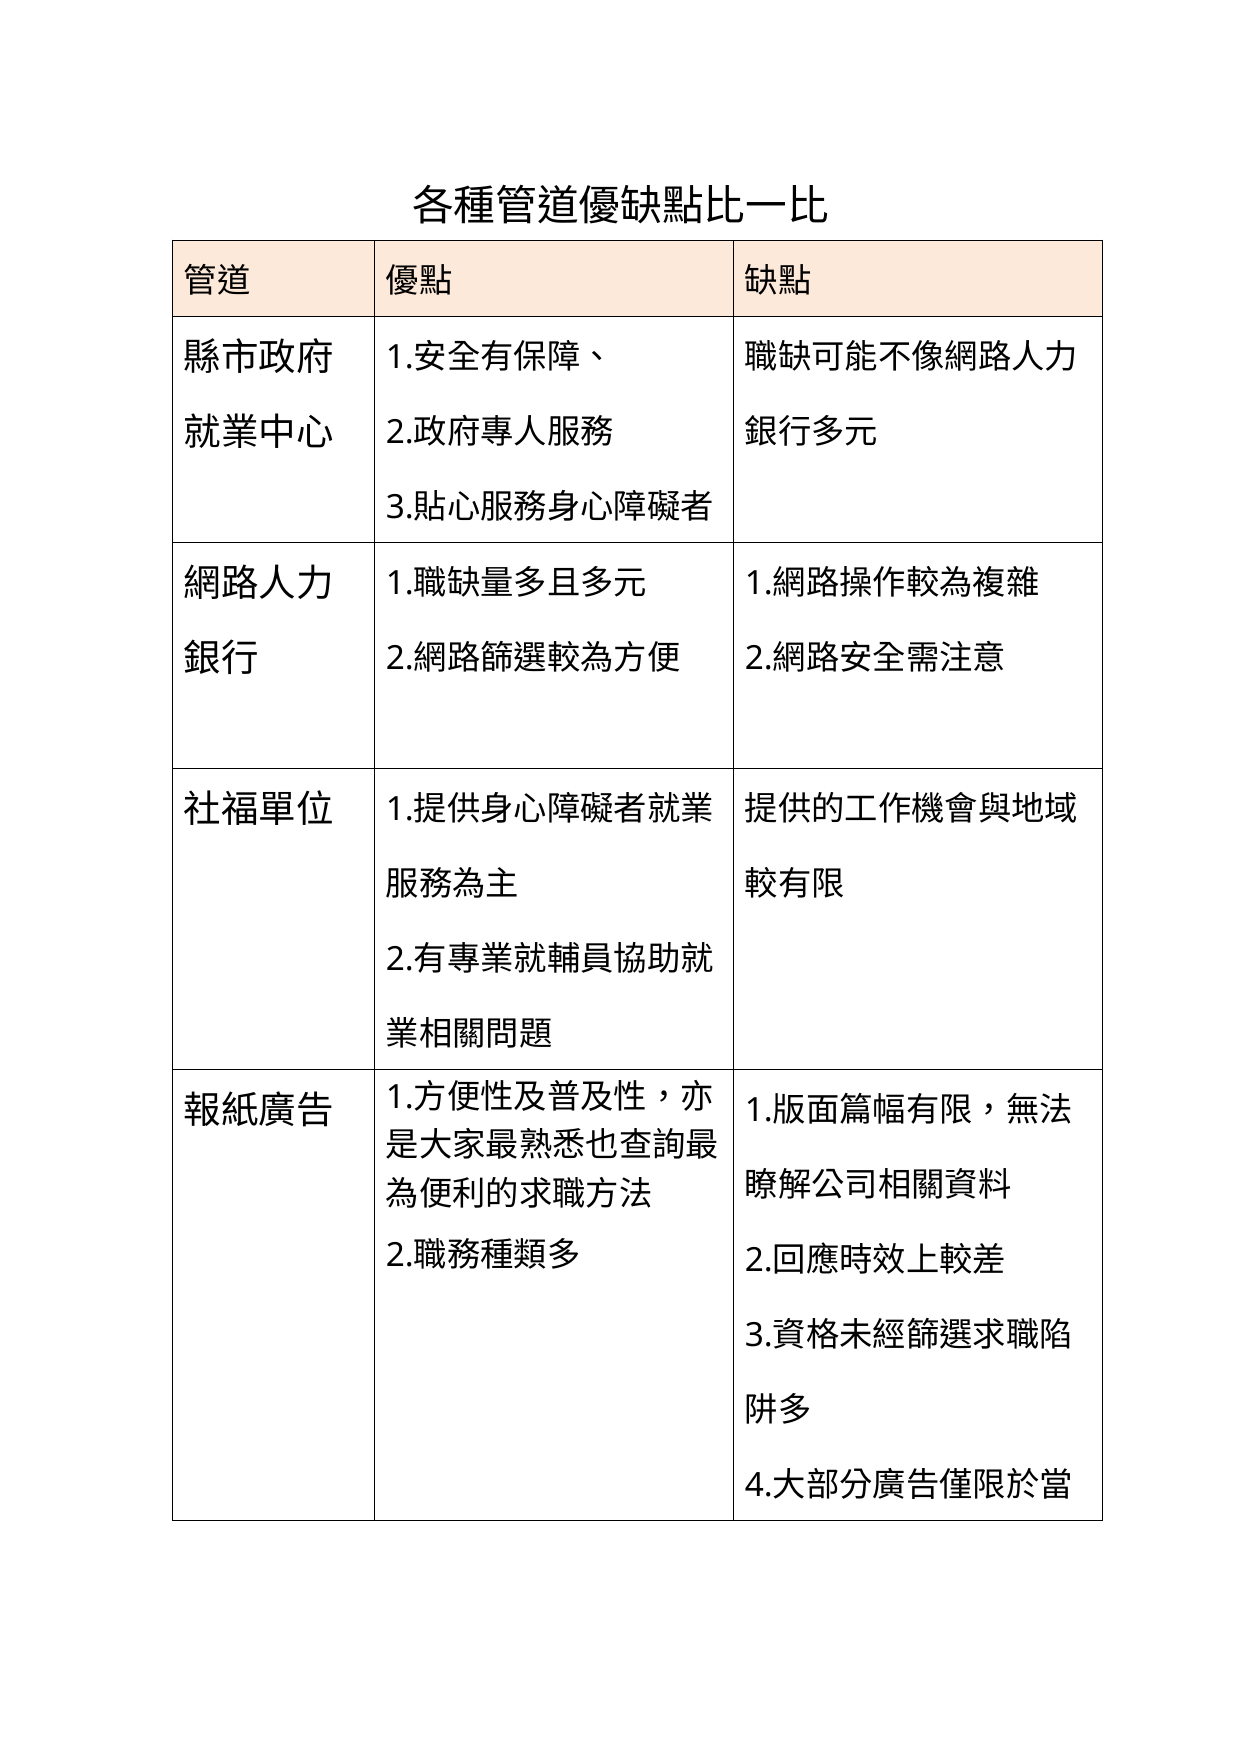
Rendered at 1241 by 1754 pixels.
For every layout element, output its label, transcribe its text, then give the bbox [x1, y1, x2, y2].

table_cell 社福單位 [173, 769, 374, 1069]
table_cell 1.網路操作較為複雜 2.網路安全需注意 [734, 543, 1102, 768]
table_cell 提供的工作機會與地域較有限 [734, 769, 1102, 1069]
table_cell 網路人力銀行 [173, 543, 374, 768]
table_cell 職缺可能不像網路人力銀行多元 [734, 317, 1102, 542]
table_cell 報紙廣告 [173, 1070, 374, 1520]
table_cell 1.提供身心障礙者就業服務為主 2.有專業就輔員協助就業相關問題 [375, 769, 733, 1069]
table_header 優點 [375, 241, 733, 316]
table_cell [734, 1070, 1102, 1520]
table_cell 縣市政府就業中心 [173, 317, 374, 542]
table_header 缺點 [734, 241, 1102, 316]
table_cell 1.職缺量多且多元 2.網路篩選較為方便 [375, 543, 733, 768]
table_header 管道 [173, 241, 374, 316]
text 各種管道優缺點比一比 [187, 164, 1053, 239]
table_cell 1.安全有保障、 2.政府專人服務 3.貼心服務身心障礙者 [375, 317, 733, 542]
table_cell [375, 1070, 733, 1520]
